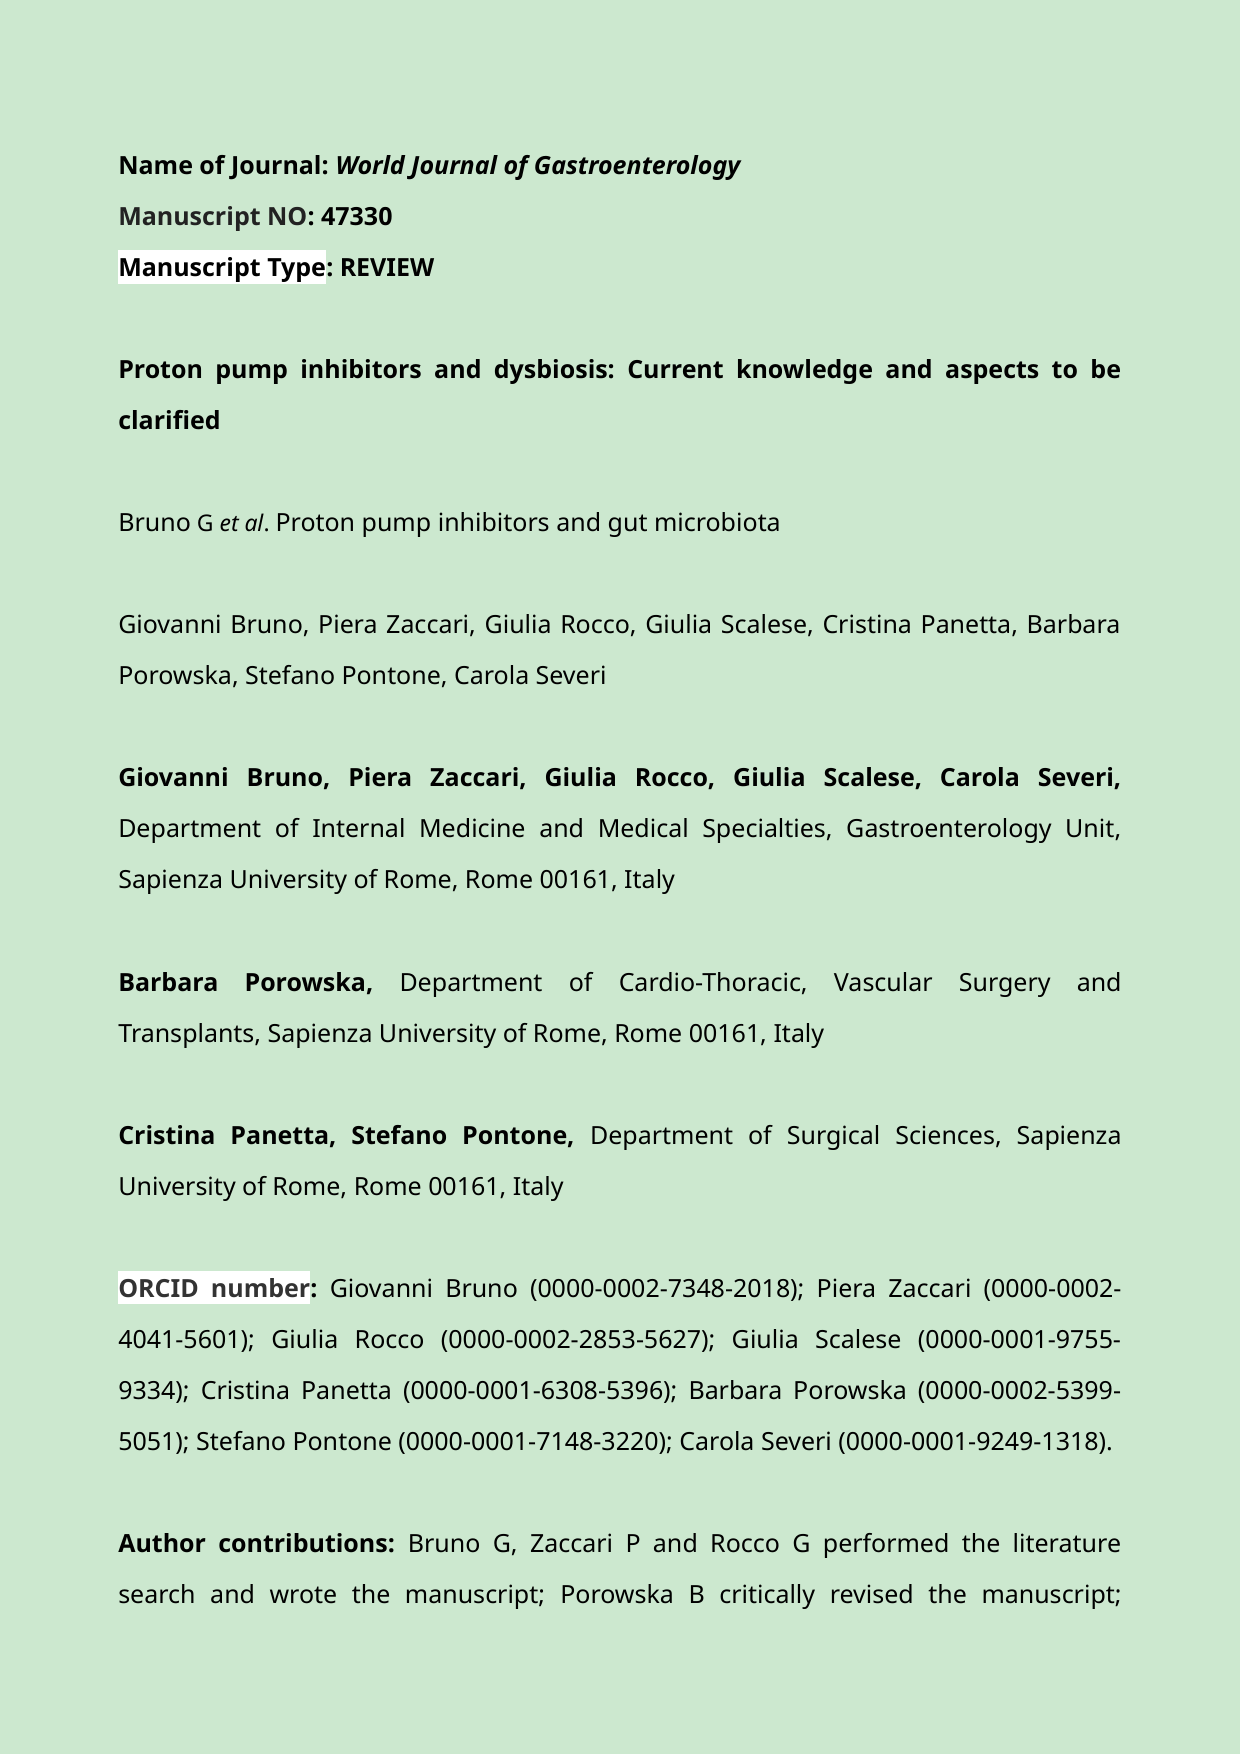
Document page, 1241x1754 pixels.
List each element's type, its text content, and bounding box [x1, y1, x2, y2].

text Manuscript Type: REVIEW [326, 250, 1122, 284]
text Barbara Porowska, Department of Cardio-Thoracic, Vascular Surgery and Transplants, Sapienza University of Rome, Rome 00161, Italy [118, 964, 1122, 1049]
text Cristina Panetta, Stefano Pontone, Department of Surgical Sciences, Sapienza University of Rome, Rome 00161, Italy [118, 1117, 1122, 1202]
text Proton pump inhibitors and dysbiosis: Current knowledge and aspects to be clarified [118, 352, 1122, 437]
text ORCID number: Giovanni Bruno (0000-0002-7348-2018); Piera Zaccari (0000-0002-4041-5601); Giulia Rocco (0000-0002-2853-5627); Giulia Scalese (0000-0001-9755-9334); Cristina Panetta (0000-0001-6308-5396); Barbara Porowska (0000-0002-5399-5051); Stefano Pontone (0000-0001-7148-3220); Carola Severi (0000-0001-9249-1318). [118, 1271, 1122, 1458]
text Bruno G et al. Proton pump inhibitors and gut microbiota [118, 505, 1122, 539]
text Manuscript NO: 47330 [118, 199, 1122, 233]
text Giovanni Bruno, Piera Zaccari, Giulia Rocco, Giulia Scalese, Carola Severi, Department of Internal Medicine and Medical Specialties, Gastroenterology Unit, Sapienza University of Rome, Rome 00161, Italy [118, 760, 1122, 896]
text Giovanni Bruno, Piera Zaccari, Giulia Rocco, Giulia Scalese, Cristina Panetta, Barbara Porowska, Stefano Pontone, Carola Severi [118, 607, 1122, 692]
text Name of Journal: World Journal of Gastroenterology [118, 148, 1122, 182]
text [118, 1526, 1122, 1611]
